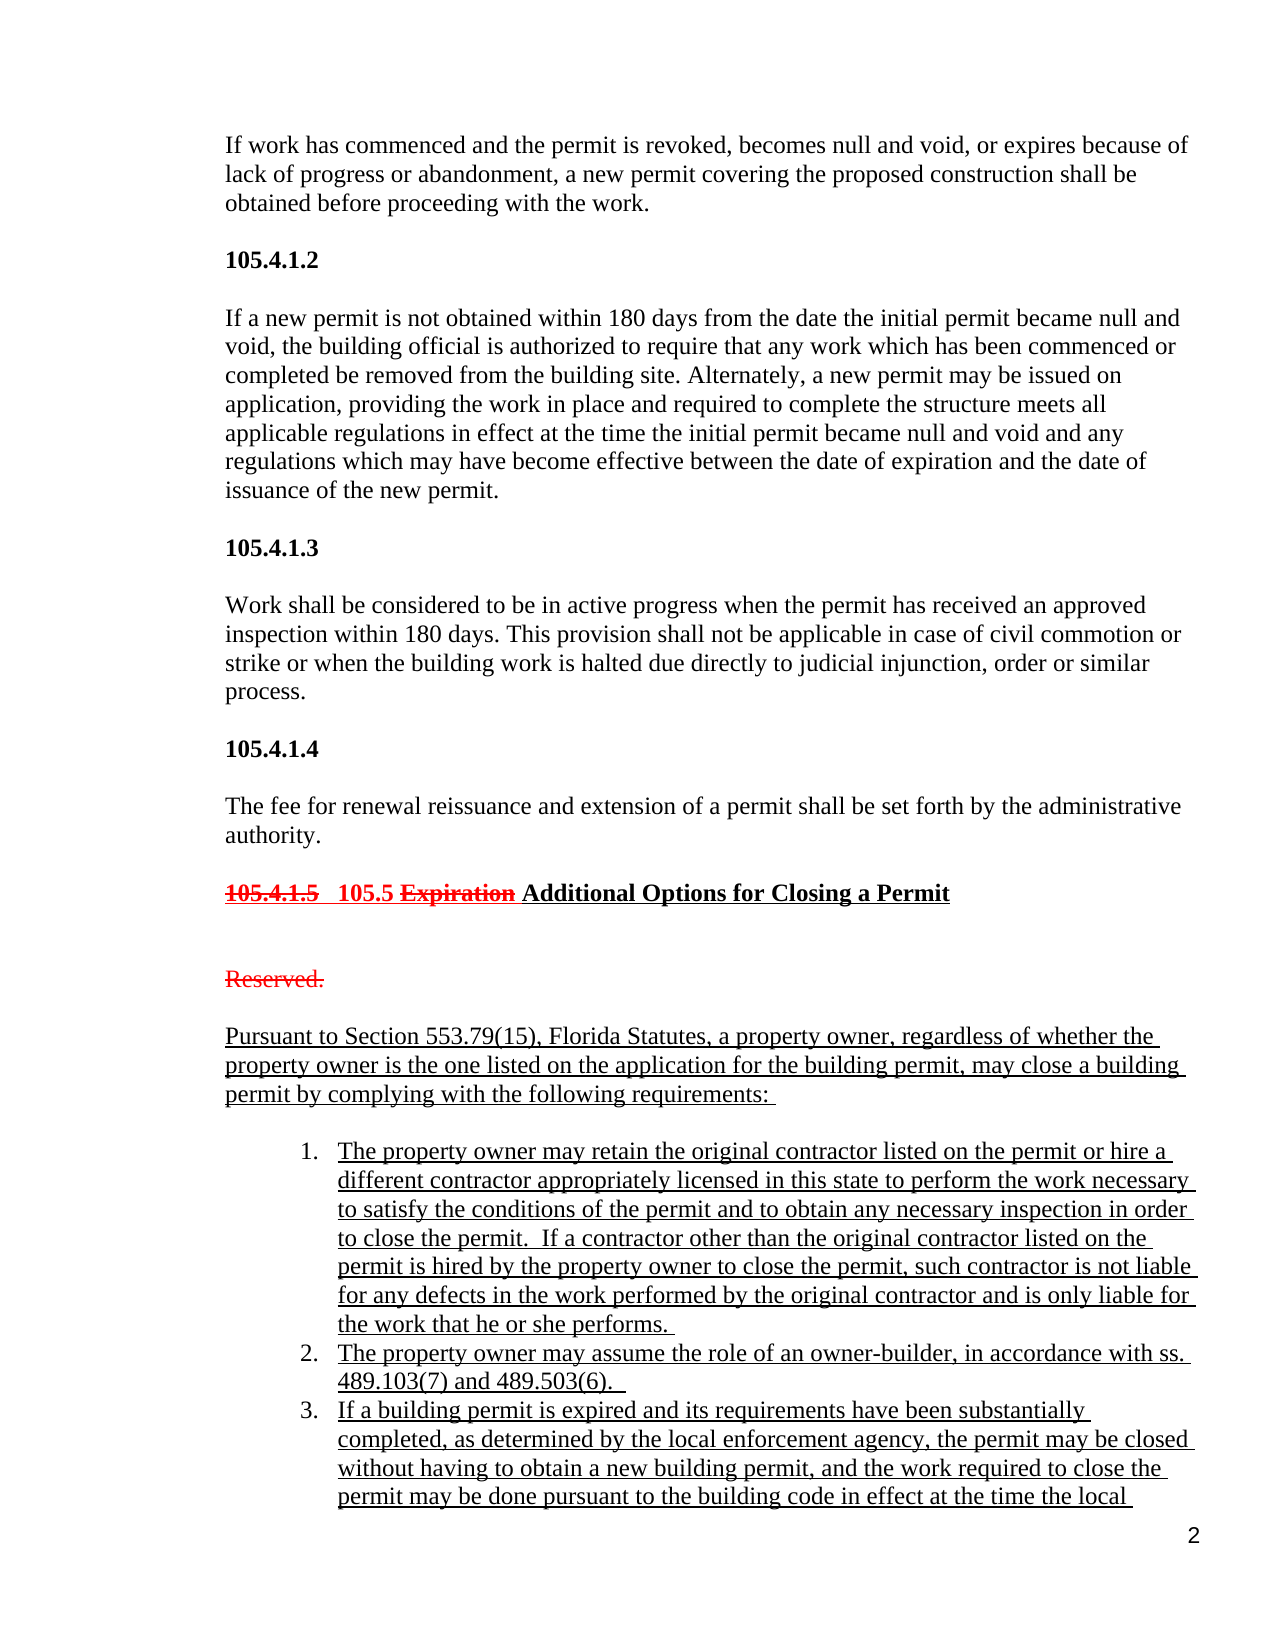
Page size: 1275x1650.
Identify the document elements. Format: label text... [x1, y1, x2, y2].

text 105.4.1.4 [150, 734, 1200, 763]
text If work has commenced and the permit is revoked, becomes null and void, or expires because of lack of progress or abandonment, a new permit covering the proposed construction shall be obtained before proceeding with the work. [225, 130, 1200, 216]
text The fee for renewal reissuance and extension of a permit shall be set forth by the administrative authority. [225, 791, 1200, 849]
text Pursuant to Section 553.79(15), Florida Statutes, a property owner, regardless of whether the property owner is the one listed on the application for the building permit, may close a building permit by complying with the following requirements: [225, 1021, 1200, 1108]
list The property owner may assume the role of an owner-builder, in accordance with ss. 489.103(7) and 489.503(6). [300, 1338, 1200, 1395]
text Work shall be considered to be in active progress when the permit has received an approved inspection within 180 days. This provision shall not be applicable in case of civil commotion or strike or when the building work is halted due directly to judicial injunction, order or similar process. [225, 590, 1200, 705]
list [300, 1395, 1200, 1510]
text 105.4.1.2 [150, 245, 1200, 274]
text Reserved. [150, 964, 1200, 993]
text 105.4.1.5 105.5 Expiration Additional Options for Closing a Permit [150, 878, 1200, 906]
text If a new permit is not obtained within 180 days from the date the initial permit became null and void, the building official is authorized to require that any work which has been commenced or completed be removed from the building site. Alternately, a new permit may be issued on application, providing the work in place and required to complete the structure meets all applicable regulations in effect at the time the initial permit became null and void and any regulations which may have become effective between the date of expiration and the date of issuance of the new permit. [225, 303, 1200, 504]
text 105.4.1.3 [150, 533, 1200, 561]
list The property owner may retain the original contractor listed on the permit or hire a different contractor appropriately licensed in this state to perform the work necessary to satisfy the conditions of the permit and to obtain any necessary inspection in order to close the permit. If a contractor other than the original contractor listed on the permit is hired by the property owner to close the permit, such contractor is not liable for any defects in the work performed by the original contractor and is only liable for the work that he or she performs. [300, 1136, 1200, 1338]
